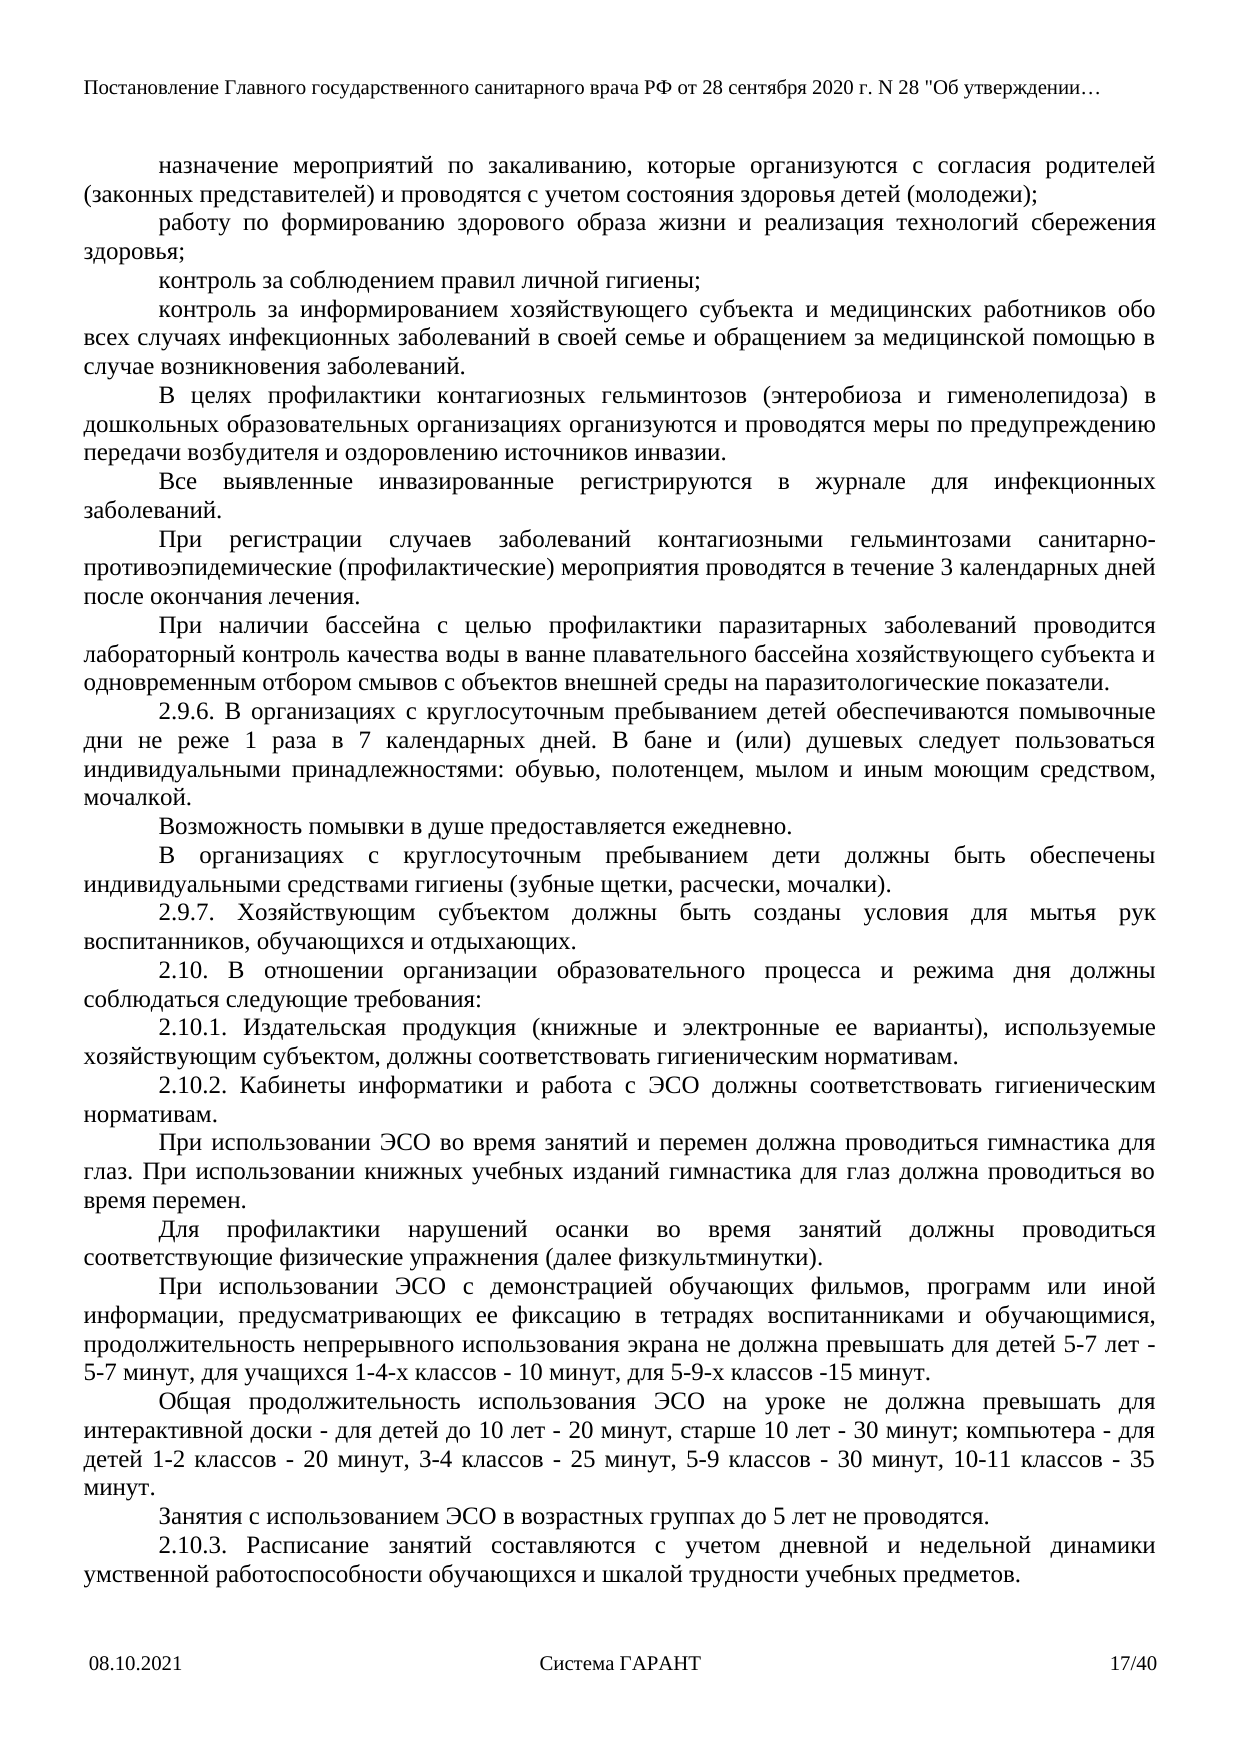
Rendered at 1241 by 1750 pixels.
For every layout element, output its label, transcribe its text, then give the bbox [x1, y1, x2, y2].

text 2.10. В отношении организации образовательного процесса и режима дня должны соблюдаться следующие требования: [83, 955, 1157, 1012]
text Общая продолжительность использования ЭСО на уроке не должна превышать для интерактивной доски - для детей до 10 лет - 20 минут, старше 10 лет - 30 минут; компьютера - для детей 1-2 классов - 20 минут, 3-4 классов - 25 минут, 5-9 классов - 30 минут, 10-11 классов - 35 минут. [83, 1386, 1157, 1501]
text 2.10.2. Кабинеты информатики и работа с ЭСО должны соответствовать гигиеническим нормативам. [83, 1070, 1157, 1127]
text В организациях с круглосуточным пребыванием дети должны быть обеспечены индивидуальными средствами гигиены (зубные щетки, расчески, мочалки). [83, 840, 1157, 897]
text Занятия с использованием ЭСО в возрастных группах до 5 лет не проводятся. [83, 1501, 1157, 1530]
text работу по формированию здорового образа жизни и реализация технологий сбережения здоровья; [83, 207, 1157, 265]
text 2.10.3. Расписание занятий составляются с учетом дневной и недельной динамики умственной работоспособности обучающихся и шкалой трудности учебных предметов. [83, 1530, 1157, 1587]
text 2.9.6. В организациях с круглосуточным пребыванием детей обеспечиваются помывочные дни не реже 1 раза в 7 календарных дней. В бане и (или) душевых следует пользоваться индивидуальными принадлежностями: обувью, полотенцем, мылом и иным моющим средством, мочалкой. [83, 696, 1157, 811]
text При регистрации случаев заболеваний контагиозными гельминтозами санитарно-противоэпидемические (профилактические) мероприятия проводятся в течение 3 календарных дней после окончания лечения. [83, 524, 1157, 610]
text 2.9.7. Хозяйствующим субъектом должны быть созданы условия для мытья рук воспитанников, обучающихся и отдыхающих. [83, 897, 1157, 955]
text Все выявленные инвазированные регистрируются в журнале для инфекционных заболеваний. [83, 466, 1157, 524]
text 2.10.1. Издательская продукция (книжные и электронные ее варианты), используемые хозяйствующим субъектом, должны соответствовать гигиеническим нормативам. [83, 1012, 1157, 1070]
text Возможность помывки в душе предоставляется ежедневно. [83, 811, 1157, 840]
text При использовании ЭСО с демонстрацией обучающих фильмов, программ или иной информации, предусматривающих ее фиксацию в тетрадях воспитанниками и обучающимися, продолжительность непрерывного использования экрана не должна превышать для детей 5-7 лет - 5-7 минут, для учащихся 1-4-х классов - 10 минут, для 5-9-х классов -15 минут. [83, 1271, 1157, 1386]
text В целях профилактики контагиозных гельминтозов (энтеробиоза и гименолепидоза) в дошкольных образовательных организациях организуются и проводятся меры по предупреждению передачи возбудителя и оздоровлению источников инвазии. [83, 380, 1157, 466]
text Для профилактики нарушений осанки во время занятий должны проводиться соответствующие физические упражнения (далее физкультминутки). [83, 1214, 1157, 1271]
text контроль за соблюдением правил личной гигиены; [83, 265, 1157, 294]
text контроль за информированием хозяйствующего субъекта и медицинских работников обо всех случаях инфекционных заболеваний в своей семье и обращением за медицинской помощью в случае возникновения заболеваний. [83, 294, 1157, 380]
text назначение мероприятий по закаливанию, которые организуются с согласия родителей (законных представителей) и проводятся с учетом состояния здоровья детей (молодежи); [83, 150, 1157, 207]
text При использовании ЭСО во время занятий и перемен должна проводиться гимнастика для глаз. При использовании книжных учебных изданий гимнастика для глаз должна проводиться во время перемен. [83, 1127, 1157, 1214]
text При наличии бассейна с целью профилактики паразитарных заболеваний проводится лабораторный контроль качества воды в ванне плавательного бассейна хозяйствующего субъекта и одновременным отбором смывов с объектов внешней среды на паразитологические показатели. [83, 610, 1157, 696]
